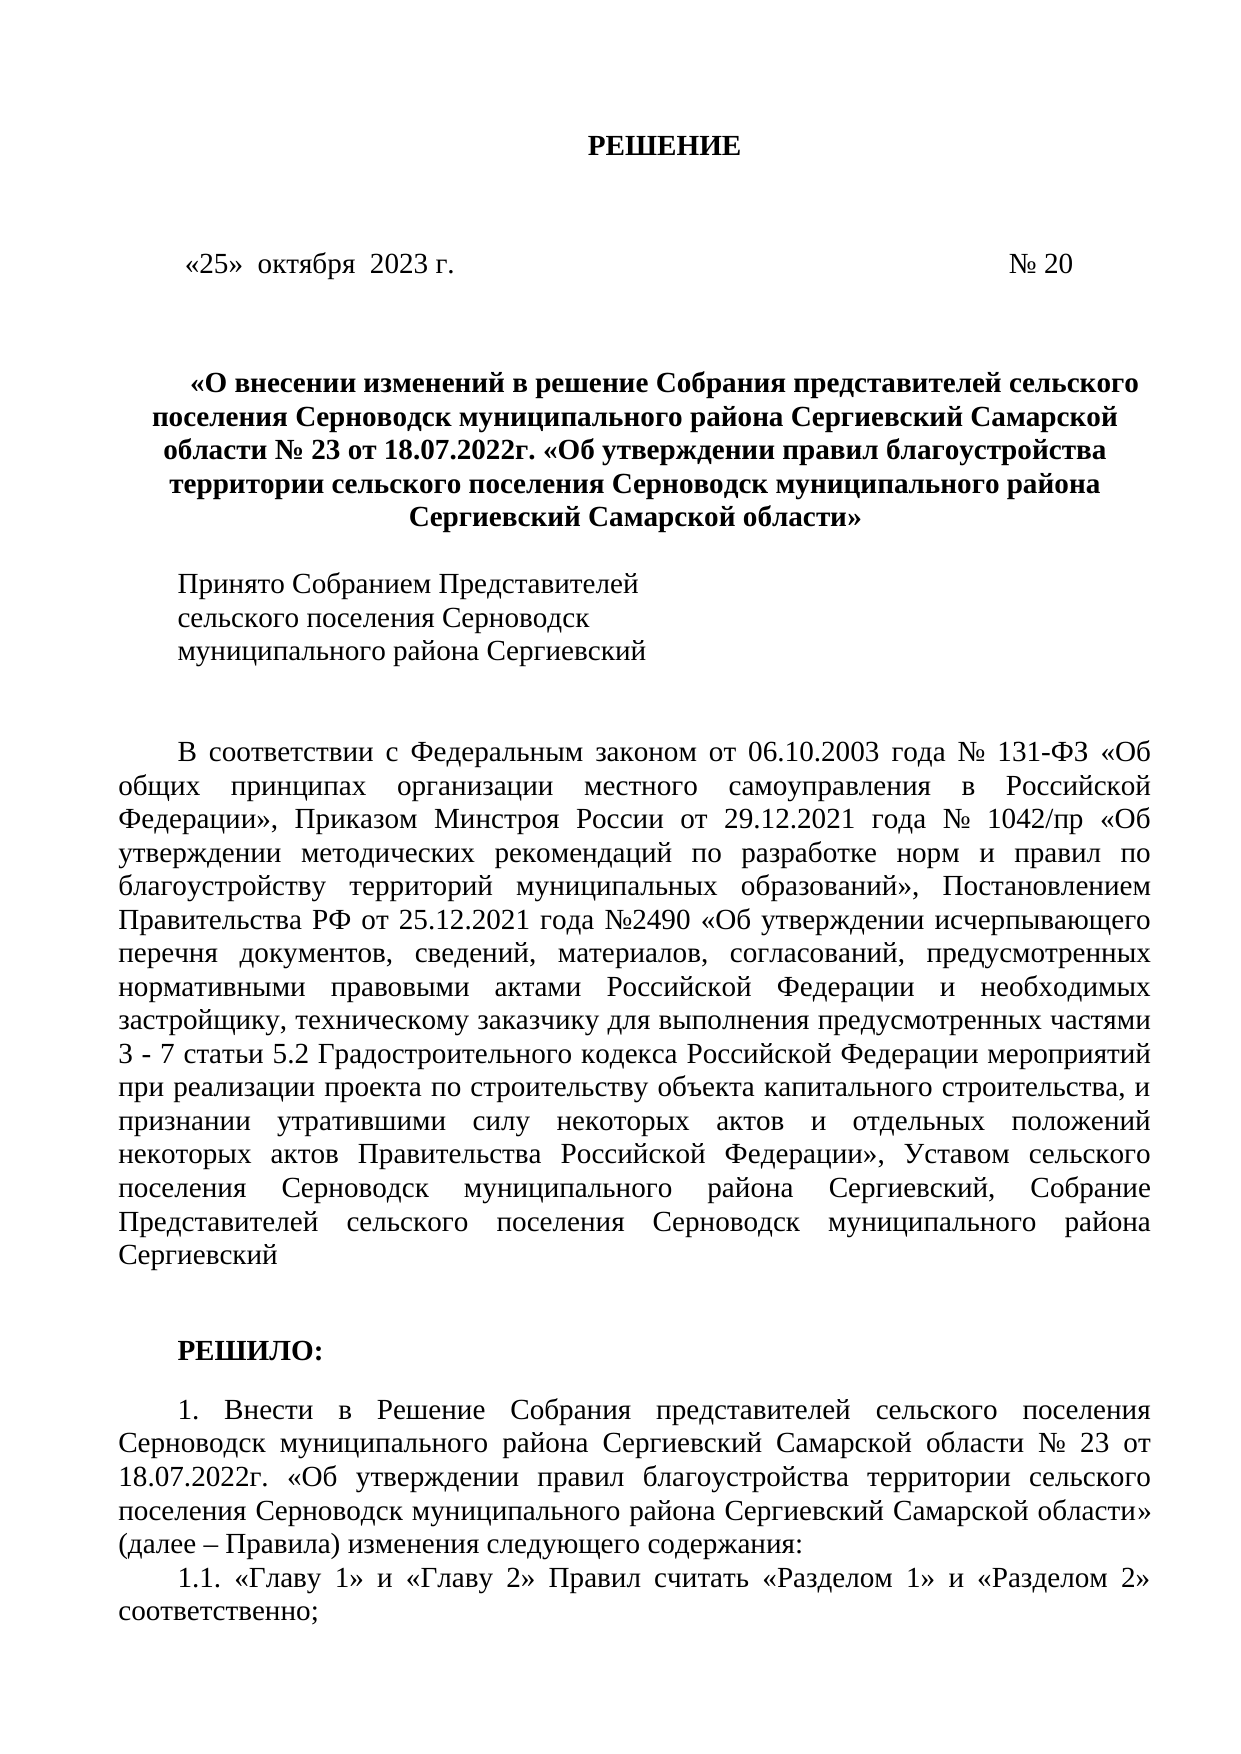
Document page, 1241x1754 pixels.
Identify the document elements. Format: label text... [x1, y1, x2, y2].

text Принято Собранием Представителей [118, 566, 1152, 600]
text 1.1. «Главу 1» и «Главу 2» Правил считать «Разделом 1» и «Разделом 2» соответственно; [118, 1560, 1152, 1627]
text «25» октября 2023 г. № 20 [177, 246, 1152, 280]
text В соответствии с Федеральным законом от 06.10.2003 года № 131-ФЗ «Об общих принципах организации местного самоуправления в Российской Федерации», Приказом Минстроя России от 29.12.2021 года № 1042/пр «Об утверждении методических рекомендаций по разработке норм и правил по благоустройству территорий муниципальных образований», Постановлением Правительства РФ от 25.12.2021 года №2490 «Об утверждении исчерпывающего перечня документов, сведений, материалов, согласований, предусмотренных нормативными правовыми актами Российской Федерации и необходимых застройщику, техническому заказчику для выполнения предусмотренных частями 3 - 7 статьи 5.2 Градостроительного кодекса Российской Федерации мероприятий при реализации проекта по строительству объекта капитального строительства, и признании утратившими силу некоторых актов и отдельных положений некоторых актов Правительства Российской Федерации», Уставом сельского поселения Серноводск муниципального района Сергиевский, Собрание Представителей сельского поселения Серноводск муниципального района Сергиевский [118, 734, 1152, 1271]
text РЕШЕНИЕ [177, 128, 1152, 161]
text 1. Внести в Решение Собрания представителей сельского поселения Серноводск муниципального района Сергиевский Самарской области № 23 от 18.07.2022г. «Об утверждении правил благоустройства территории сельского поселения Серноводск муниципального района Сергиевский Самарской области» (далее – Правила) изменения следующего содержания: [118, 1392, 1152, 1560]
text муниципального района Сергиевский [118, 633, 1152, 667]
text «О внесении изменений в решение Собрания представителей сельского поселения Серноводск муниципального района Сергиевский Самарской области № 23 от 18.07.2022г. «Об утверждении правил благоустройства территории сельского поселения Серноводск муниципального района Сергиевский Самарской области» [118, 365, 1152, 533]
text сельского поселения Серноводск [118, 600, 1152, 633]
text РЕШИЛО: [118, 1333, 1152, 1366]
